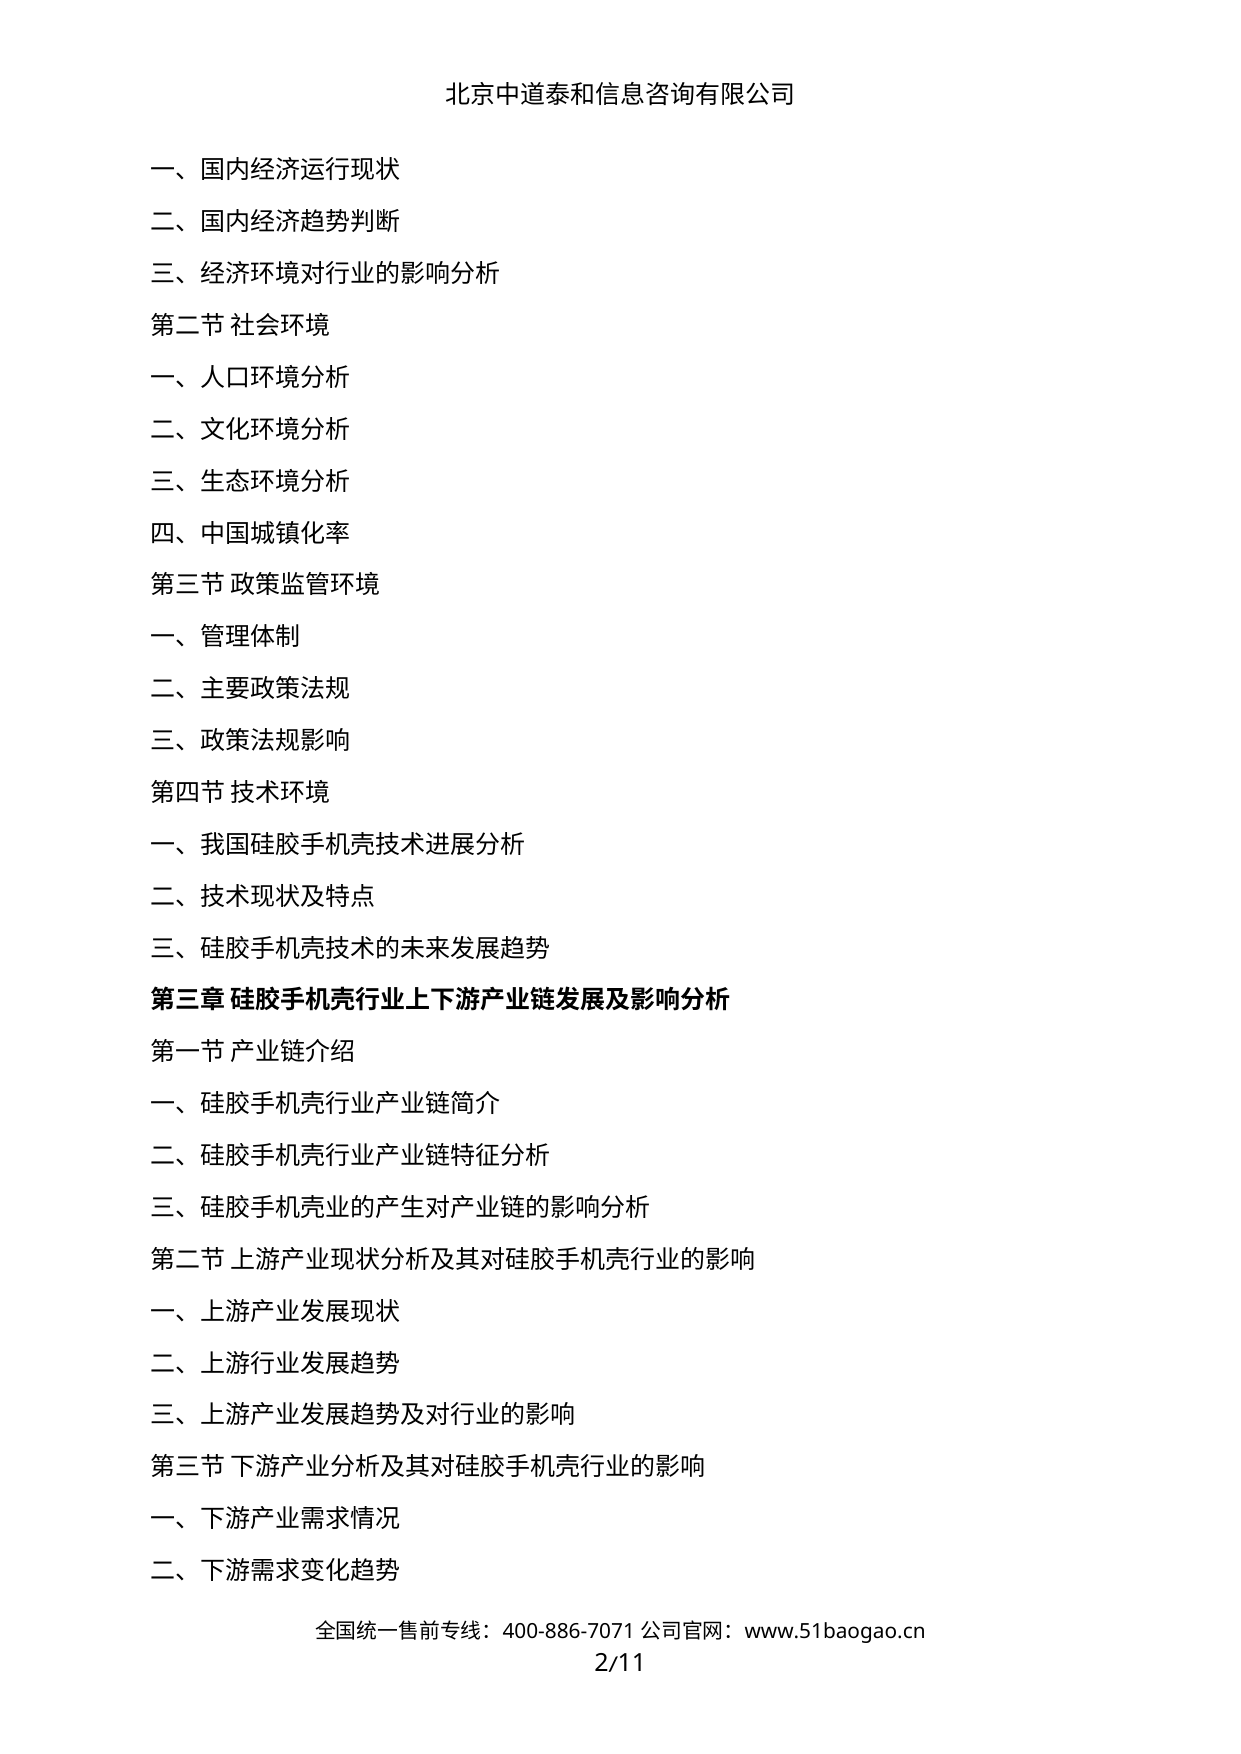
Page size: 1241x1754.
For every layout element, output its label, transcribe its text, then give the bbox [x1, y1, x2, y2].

text 一、下游产业需求情况 [150, 1499, 1090, 1535]
text 第三节 下游产业分析及其对硅胶手机壳行业的影响 [150, 1447, 1090, 1483]
text 二、上游行业发展趋势 [150, 1343, 1090, 1379]
text 一、硅胶手机壳行业产业链简介 [150, 1084, 1090, 1120]
text 三、硅胶手机壳业的产生对产业链的影响分析 [150, 1187, 1090, 1224]
text 二、主要政策法规 [150, 669, 1090, 705]
text 三、上游产业发展趋势及对行业的影响 [150, 1395, 1090, 1431]
text 第二节 上游产业现状分析及其对硅胶手机壳行业的影响 [150, 1239, 1090, 1276]
text 四、中国城镇化率 [150, 513, 1090, 549]
text 第一节 产业链介绍 [150, 1032, 1090, 1068]
text 二、文化环境分析 [150, 409, 1090, 446]
text 二、硅胶手机壳行业产业链特征分析 [150, 1136, 1090, 1172]
text 一、管理体制 [150, 617, 1090, 653]
text 第二节 社会环境 [150, 306, 1090, 342]
text 三、硅胶手机壳技术的未来发展趋势 [150, 928, 1090, 964]
text 三、政策法规影响 [150, 721, 1090, 757]
text 三、经济环境对行业的影响分析 [150, 254, 1090, 290]
text 二、国内经济趋势判断 [150, 202, 1090, 238]
text 二、技术现状及特点 [150, 876, 1090, 912]
text 第三节 政策监管环境 [150, 565, 1090, 601]
text 一、人口环境分析 [150, 357, 1090, 394]
text 一、上游产业发展现状 [150, 1291, 1090, 1327]
text 第三章 硅胶手机壳行业上下游产业链发展及影响分析 [150, 980, 1090, 1016]
text 第四节 技术环境 [150, 772, 1090, 809]
text 二、下游需求变化趋势 [150, 1551, 1090, 1587]
text 一、国内经济运行现状 [150, 150, 1090, 186]
text 三、生态环境分析 [150, 461, 1090, 497]
text 一、我国硅胶手机壳技术进展分析 [150, 824, 1090, 861]
